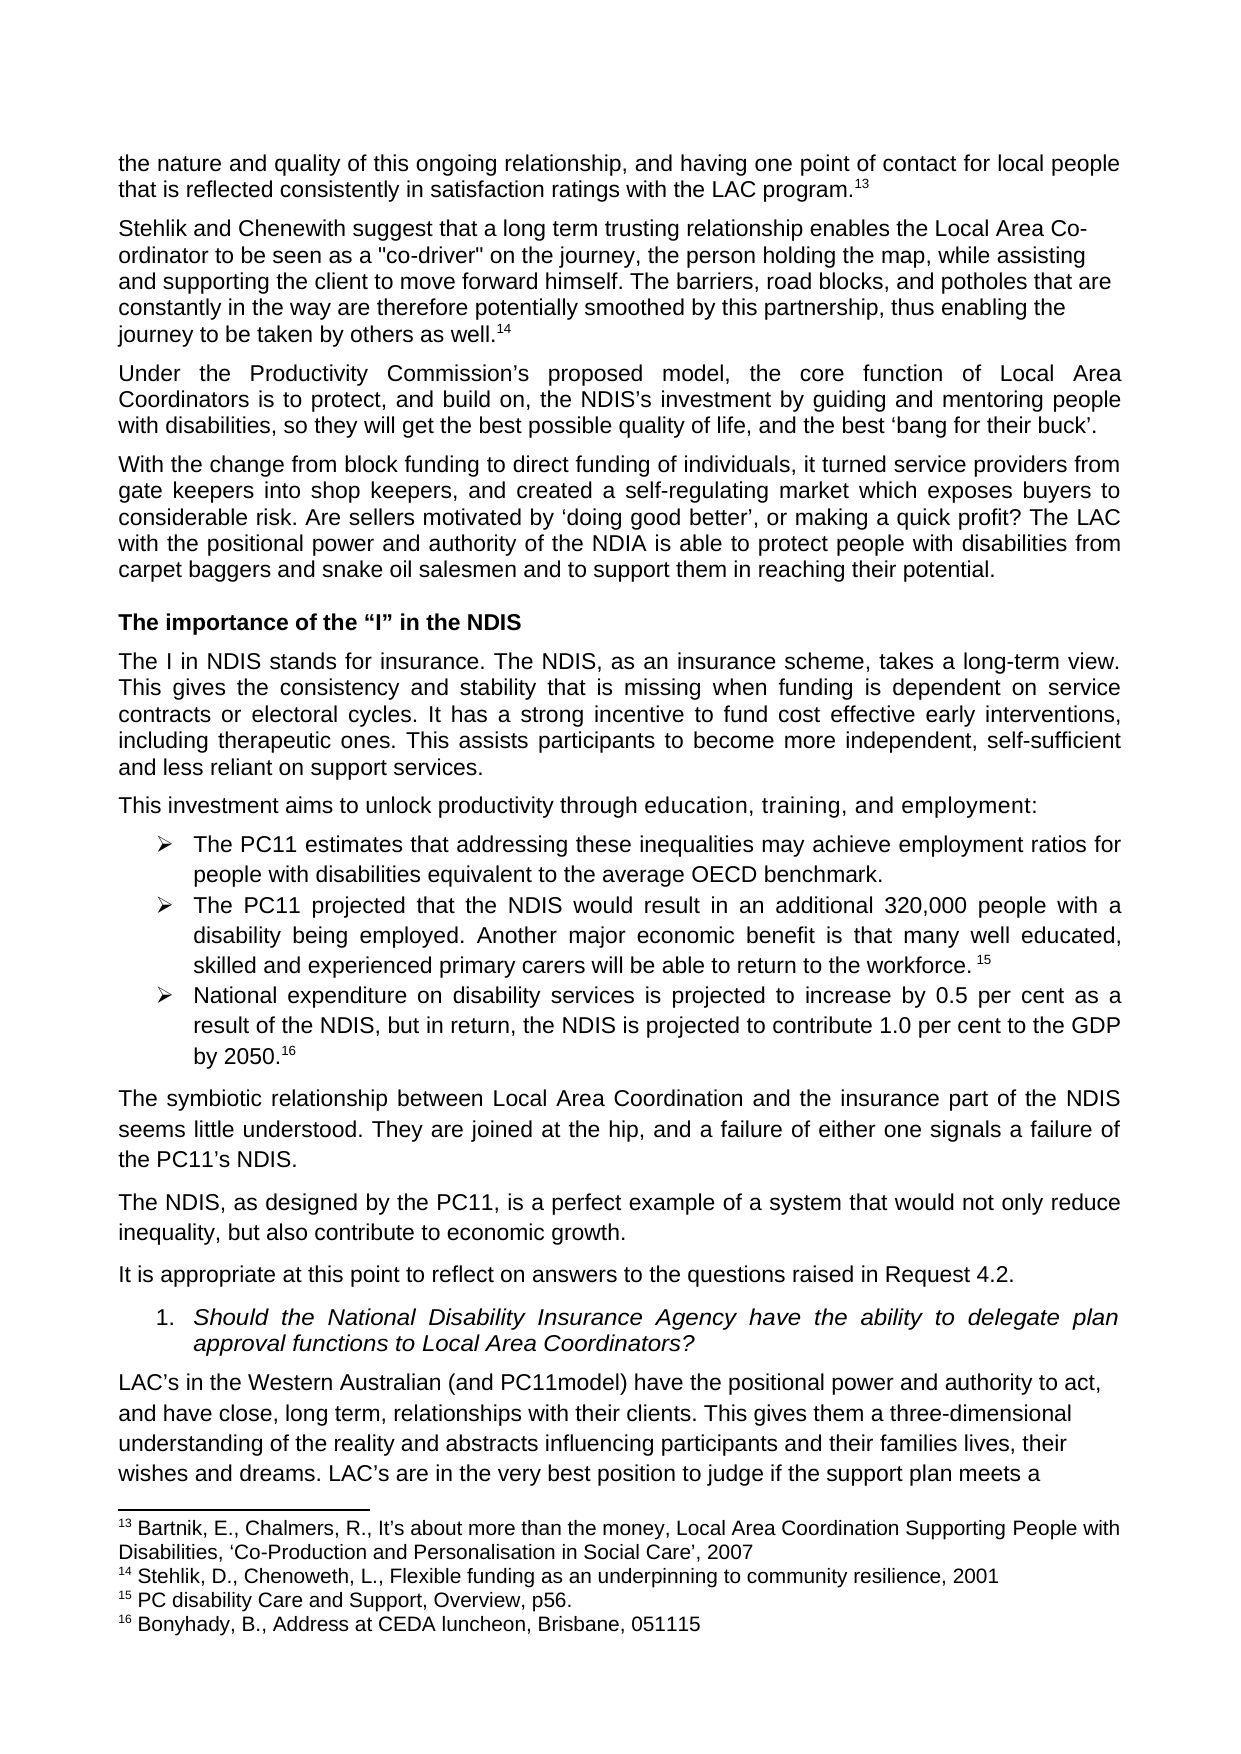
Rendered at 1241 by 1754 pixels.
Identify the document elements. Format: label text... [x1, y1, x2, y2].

text This investment aims to unlock productivity through education, training, and employment: [118, 792, 1122, 819]
text It is appropriate at this point to reflect on answers to the questions raised in Request 4.2. [118, 1261, 1122, 1288]
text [118, 1369, 1122, 1486]
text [118, 150, 1122, 203]
text Stehlik and Chenewith suggest that a long term trusting relationship enables the Local Area Co-ordinator to be seen as a "co-driver" on the journey, the person holding the map, while assisting and supporting the client to move forward himself. The barriers, road blocks, and potholes that are constantly in the way are therefore potentially smoothed by this partnership, thus enabling the journey to be taken by others as well. [118, 215, 1122, 347]
text Under the Productivity Commission’s proposed model, the core function of Local Area Coordinators is to protect, and build on, the NDIS’s investment by guiding and mentoring people with disabilities, so they will get the best possible quality of life, and the best ‘bang for their buck’. [118, 359, 1122, 438]
text With the change from block funding to direct funding of individuals, it turned service providers from gate keepers into shop keepers, and created a self-regulating market which exposes buyers to considerable risk. Are sellers motivated by ‘doing good better’, or making a quick profit? The LAC with the positional power and authority of the NDIA is able to protect people with disabilities from carpet baggers and snake oil salesmen and to support them in reaching their potential. [118, 451, 1122, 583]
list The PC11 estimates that addressing these inequalities may achieve employment ratios for people with disabilities equivalent to the average OECD benchmark. [156, 831, 1122, 888]
text The I in NDIS stands for insurance. The NDIS, as an insurance scheme, takes a long-term view. This gives the consistency and stability that is missing when funding is dependent on service contracts or electoral cycles. It has a strong incentive to fund cost effective early interventions, including therapeutic ones. This assists participants to become more independent, self-sufficient and less reliant on support services. [118, 648, 1122, 780]
list The PC11 projected that the NDIS would result in an additional 320,000 people with a disability being employed. Another major economic benefit is that many well educated, skilled and experienced primary carers will be able to return to the workforce. [156, 892, 1122, 978]
text The importance of the “I” in the NDIS [118, 609, 1122, 636]
text The symbiotic relationship between Local Area Coordination and the insurance part of the NDIS seems little understood. They are joined at the hip, and a failure of either one signals a failure of the PC11’s NDIS. [118, 1085, 1122, 1172]
text The NDIS, as designed by the PC11, is a perfect example of a system that would not only reduce inequality, but also contribute to economic growth. [118, 1188, 1122, 1245]
list Should the National Disability Insurance Agency have the ability to delegate plan approval functions to Local Area Coordinators? [156, 1304, 1122, 1357]
list National expenditure on disability services is projected to increase by 0.5 per cent as a result of the NDIS, but in return, the NDIS is projected to contribute 1.0 per cent to the GDP by 2050. [156, 982, 1122, 1069]
